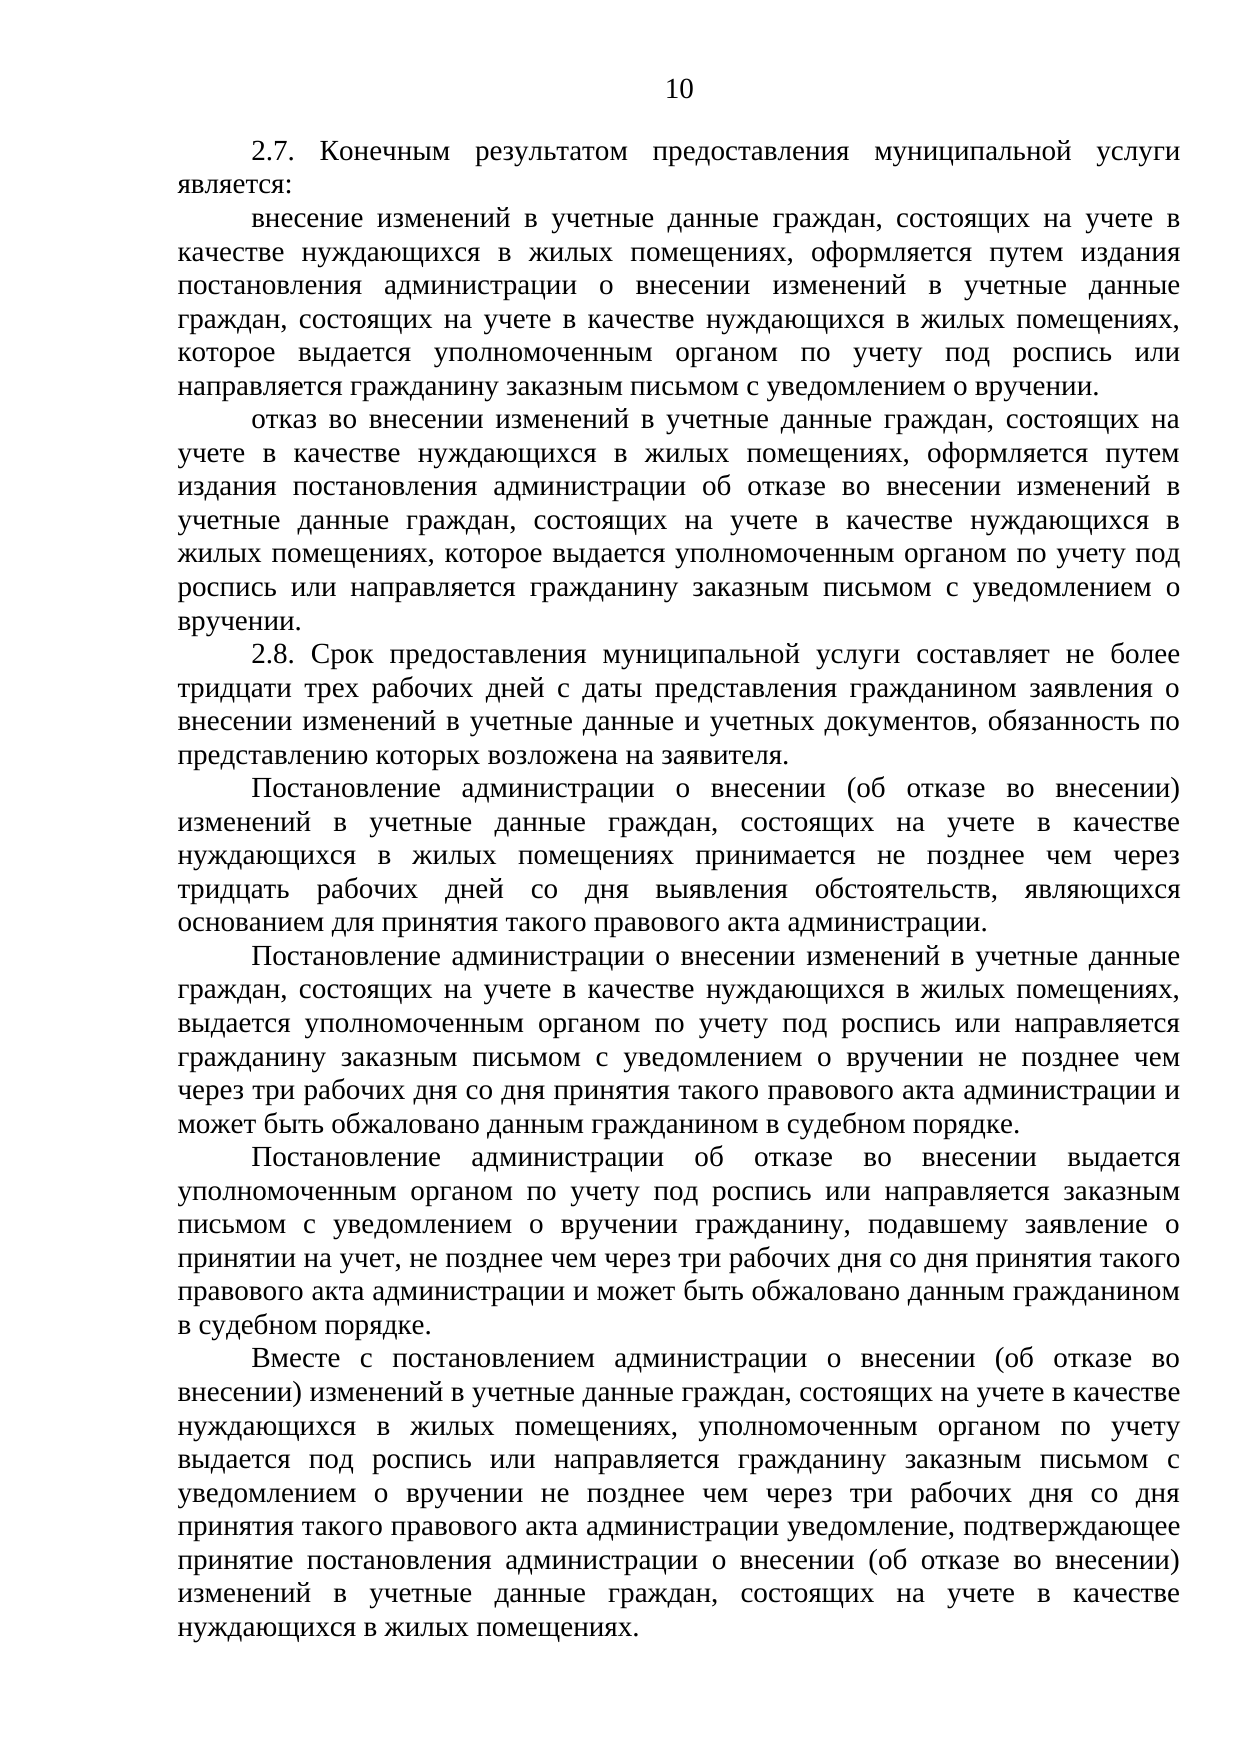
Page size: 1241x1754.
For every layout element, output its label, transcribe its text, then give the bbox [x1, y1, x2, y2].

text 2.8. Срок предоставления муниципальной услуги составляет не более тридцати трех рабочих дней с даты представления гражданином заявления о внесении изменений в учетные данные и учетных документов, обязанность по представлению которых возложена на заявителя. [177, 636, 1181, 770]
text внесение изменений в учетные данные граждан, состоящих на учете в качестве нуждающихся в жилых помещениях, оформляется путем издания постановления администрации о внесении изменений в учетные данные граждан, состоящих на учете в качестве нуждающихся в жилых помещениях, которое выдается уполномоченным органом по учету под роспись или направляется гражданину заказным письмом с уведомлением о вручении. [177, 200, 1181, 401]
text Постановление администрации об отказе во внесении выдается уполномоченным органом по учету под роспись или направляется заказным письмом с уведомлением о вручении гражданину, подавшему заявление о принятии на учет, не позднее чем через три рабочих дня со дня принятия такого правового акта администрации и может быть обжаловано данным гражданином в судебном порядке. [177, 1139, 1181, 1341]
text Вместе с постановлением администрации о внесении (об отказе во внесении) изменений в учетные данные граждан, состоящих на учете в качестве нуждающихся в жилых помещениях, уполномоченным органом по учету выдается под роспись или направляется гражданину заказным письмом с уведомлением о вручении не позднее чем через три рабочих дня со дня принятия такого правового акта администрации уведомление, подтверждающее принятие постановления администрации о внесении (об отказе во внесении) изменений в учетные данные граждан, состоящих на учете в качестве нуждающихся в жилых помещениях. [177, 1341, 1181, 1642]
text Постановление администрации о внесении (об отказе во внесении) изменений в учетные данные граждан, состоящих на учете в качестве нуждающихся в жилых помещениях принимается не позднее чем через тридцать рабочих дней со дня выявления обстоятельств, являющихся основанием для принятия такого правового акта администрации. [177, 770, 1181, 938]
text Постановление администрации о внесении изменений в учетные данные граждан, состоящих на учете в качестве нуждающихся в жилых помещениях, выдается уполномоченным органом по учету под роспись или направляется гражданину заказным письмом с уведомлением о вручении не позднее чем через три рабочих дня со дня принятия такого правового акта администрации и может быть обжаловано данным гражданином в судебном порядке. [177, 938, 1181, 1139]
text 2.7. Конечным результатом предоставления муниципальной услуги является: [177, 133, 1181, 200]
text отказ во внесении изменений в учетные данные граждан, состоящих на учете в качестве нуждающихся в жилых помещениях, оформляется путем издания постановления администрации об отказе во внесении изменений в учетные данные граждан, состоящих на учете в качестве нуждающихся в жилых помещениях, которое выдается уполномоченным органом по учету под роспись или направляется гражданину заказным письмом с уведомлением о вручении. [177, 401, 1181, 636]
